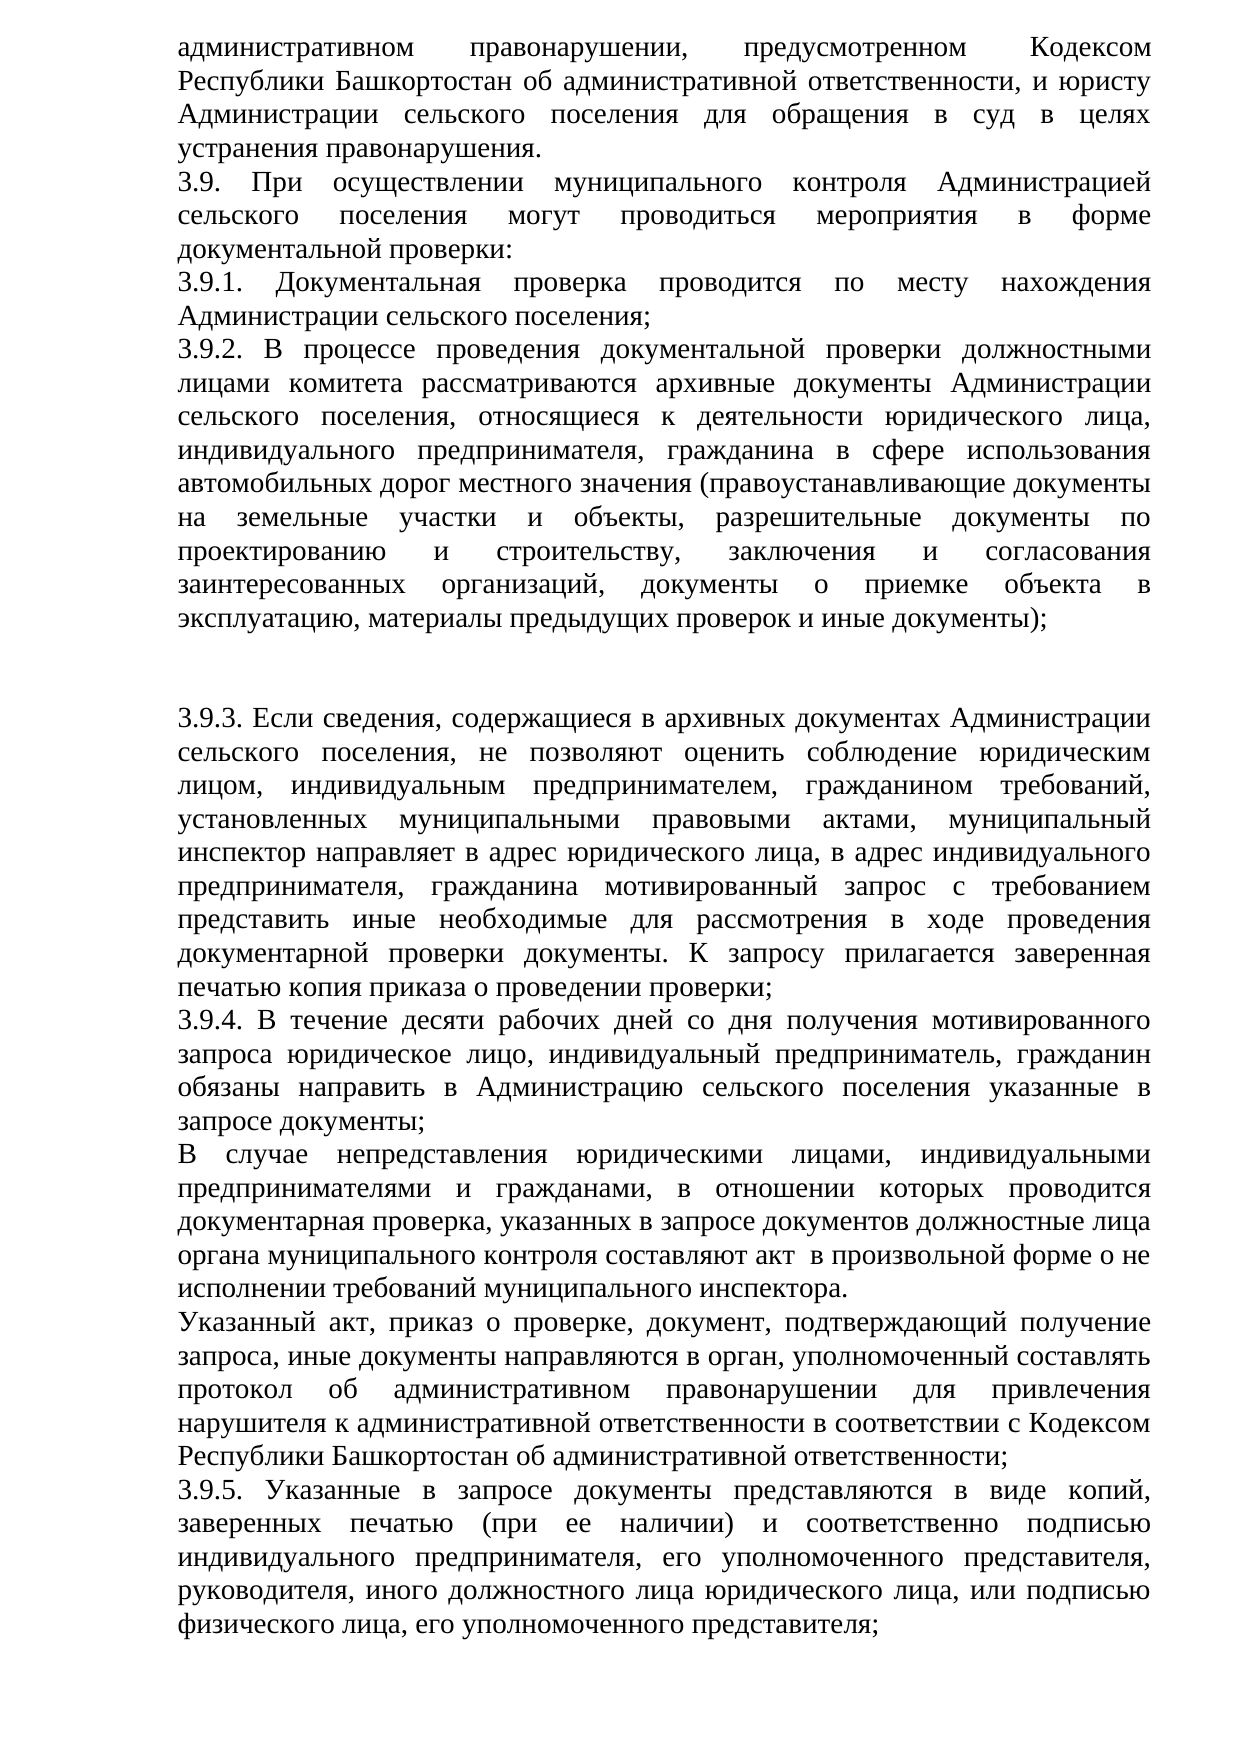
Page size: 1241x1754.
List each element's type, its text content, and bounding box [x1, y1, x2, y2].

text 3.9.4. В течение десяти рабочих дней со дня получения мотивированного запроса юридическое лицо, индивидуальный предприниматель, гражданин обязаны направить в Администрацию сельского поселения указанные в запросе документы; [177, 1002, 1152, 1136]
text 3.9.5. Указанные в запросе документы представляются в виде копий, заверенных печатью (при ее наличии) и соответственно подписью индивидуального предпринимателя, его уполномоченного представителя, руководителя, иного должностного лица юридического лица, или подписью физического лица, его уполномоченного представителя; [177, 1472, 1152, 1639]
text Указанный акт, приказ о проверке, документ, подтверждающий получение запроса, иные документы направляются в орган, уполномоченный составлять протокол об административном правонарушении для привлечения нарушителя к административной ответственности в соответствии с Кодексом Республики Башкортостан об административной ответственности; [177, 1304, 1152, 1472]
text 3.9.2. В процессе проведения документальной проверки должностными лицами комитета рассматриваются архивные документы Администрации сельского поселения, относящиеся к деятельности юридического лица, индивидуального предпринимателя, гражданина в сфере использования автомобильных дорог местного значения (правоустанавливающие документы на земельные участки и объекты, разрешительные документы по проектированию и строительству, заключения и согласования заинтересованных организаций, документы о приемке объекта в эксплуатацию, материалы предыдущих проверок и иные документы); [177, 331, 1152, 633]
text 3.9.3. Если сведения, содержащиеся в архивных документах Администрации сельского поселения, не позволяют оценить соблюдение юридическим лицом, индивидуальным предпринимателем, гражданином требований, установленных муниципальными правовыми актами, муниципальный инспектор направляет в адрес юридического лица, в адрес индивидуального предпринимателя, гражданина мотивированный запрос с требованием представить иные необходимые для рассмотрения в ходе проведения документарной проверки документы. К запросу прилагается заверенная печатью копия приказа о проведении проверки; [177, 700, 1152, 1002]
text 3.9.1. Документальная проверка проводится по месту нахождения Администрации сельского поселения; [177, 264, 1152, 331]
text 3.9. При осуществлении муниципального контроля Администрацией сельского поселения могут проводиться мероприятия в форме документальной проверки: [177, 164, 1152, 264]
text В случае непредставления юридическими лицами, индивидуальными предпринимателями и гражданами, в отношении которых проводится документарная проверка, указанных в запросе документов должностные лица органа муниципального контроля составляют акт в произвольной форме о не исполнении требований муниципального инспектора. [177, 1136, 1152, 1304]
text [177, 29, 1152, 164]
